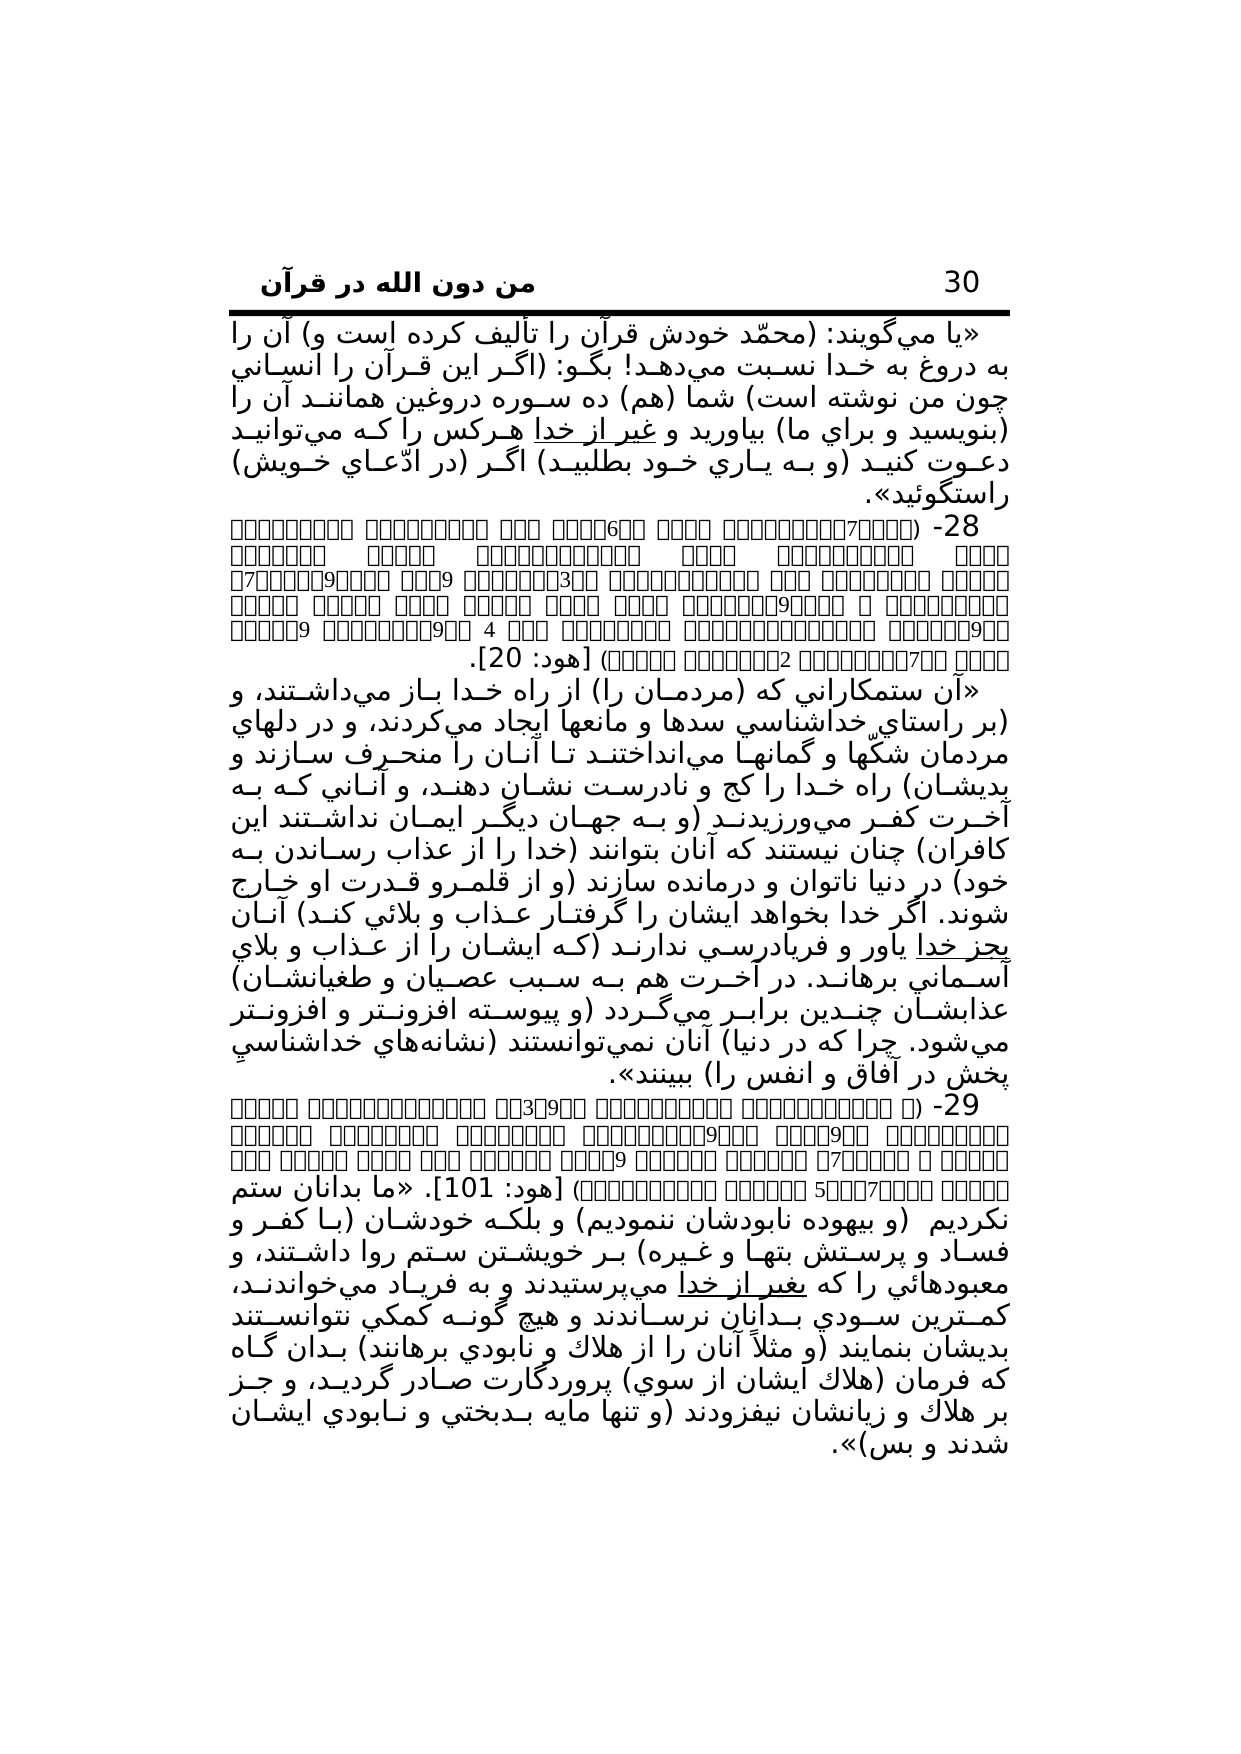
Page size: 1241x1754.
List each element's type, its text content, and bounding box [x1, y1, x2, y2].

text «‏يا مي‌گويند: (محمّد خودش قرآن را تأليف كرده است و) آن را به دروغ به خدا نسبت مي‌دهد! بگو: (اگر اين قرآن را انساني چون من نوشته است) شما (هم) ده سوره دروغين همانند آن را (بنويسيد و براي ما) بياوريد و غير از خدا هركس را كه مي‌توانيد دعوت كنيد (و به ياري خود بطلبيد) اگر (در ادّعاي خويش) راستگوئيد». [230, 318, 1010, 511]
text ‏«آن ستمكاراني كه (مردمان را) از راه خدا باز مي‌داشتند، و (بر راستاي خداشناسي سدها و مانعها ايجاد مي‌كردند، و در دلهاي مردمان شكّها و گمانها مي‌انداختند تا آنان را منحرف سازند و بديشان) راه خدا را كج و نادرست نشان دهند، و آناني كه به آخرت كفر مي‌ورزيدند (و به جهان ديگر ايمان نداشتند اين كافران) چنان نيستند كه آنان بتوانند (خدا را از عذاب رساندن به خود) در دنيا ناتوان و درمانده سازند (و از قلمرو قدرت او خارج شوند. اگر خدا بخواهد ايشان را گرفتار عذاب و بلائي كند) آنان بجز خدا ياور و فريادرسي ندارند (كه ايشان را از عذاب و بلاي آسماني برهاند. در آخرت هم به سبب عصيان و طغيانشان) عذابشان چندين برابر مي‌گردد (و پيوسته افزونتر و افزونتر مي‌شود. چرا كه در دنيا) آنان نمي‌توانستند (نشانه‌هاي خداشناسيِ پخش در آفاق و انفس را) ببينند». [230, 675, 1010, 1090]
text 28- ﴿ ﴾ [هود: 20]. [230, 511, 1010, 675]
text 29- ﴿ ﴾ [هود: 101]. «‏ما بدانان ستم نكرديم (و بيهوده نابودشان ننموديم) و بلكه خودشان (با كفر و فساد و پرستش بتها و غيره) بر خويشتن ستم روا داشتند، و معبودهائي را كه بغير از خدا مي‌پرستيدند و به فرياد مي‌خواندند، كمترين سودي بدانان نرساندند و هيچ گونه كمكي نتوانستند بديشان بنمايند (و مثلاً آنان را از هلاك و نابودي برهانند) بدان گاه كه فرمان (هلاك ايشان از سوي) پروردگارت صادر گرديد، و جز بر هلاك و زيانشان نيفزودند (و تنها مايه بدبختي و نابودي ايشان شدند و بس)». [230, 1090, 1010, 1460]
